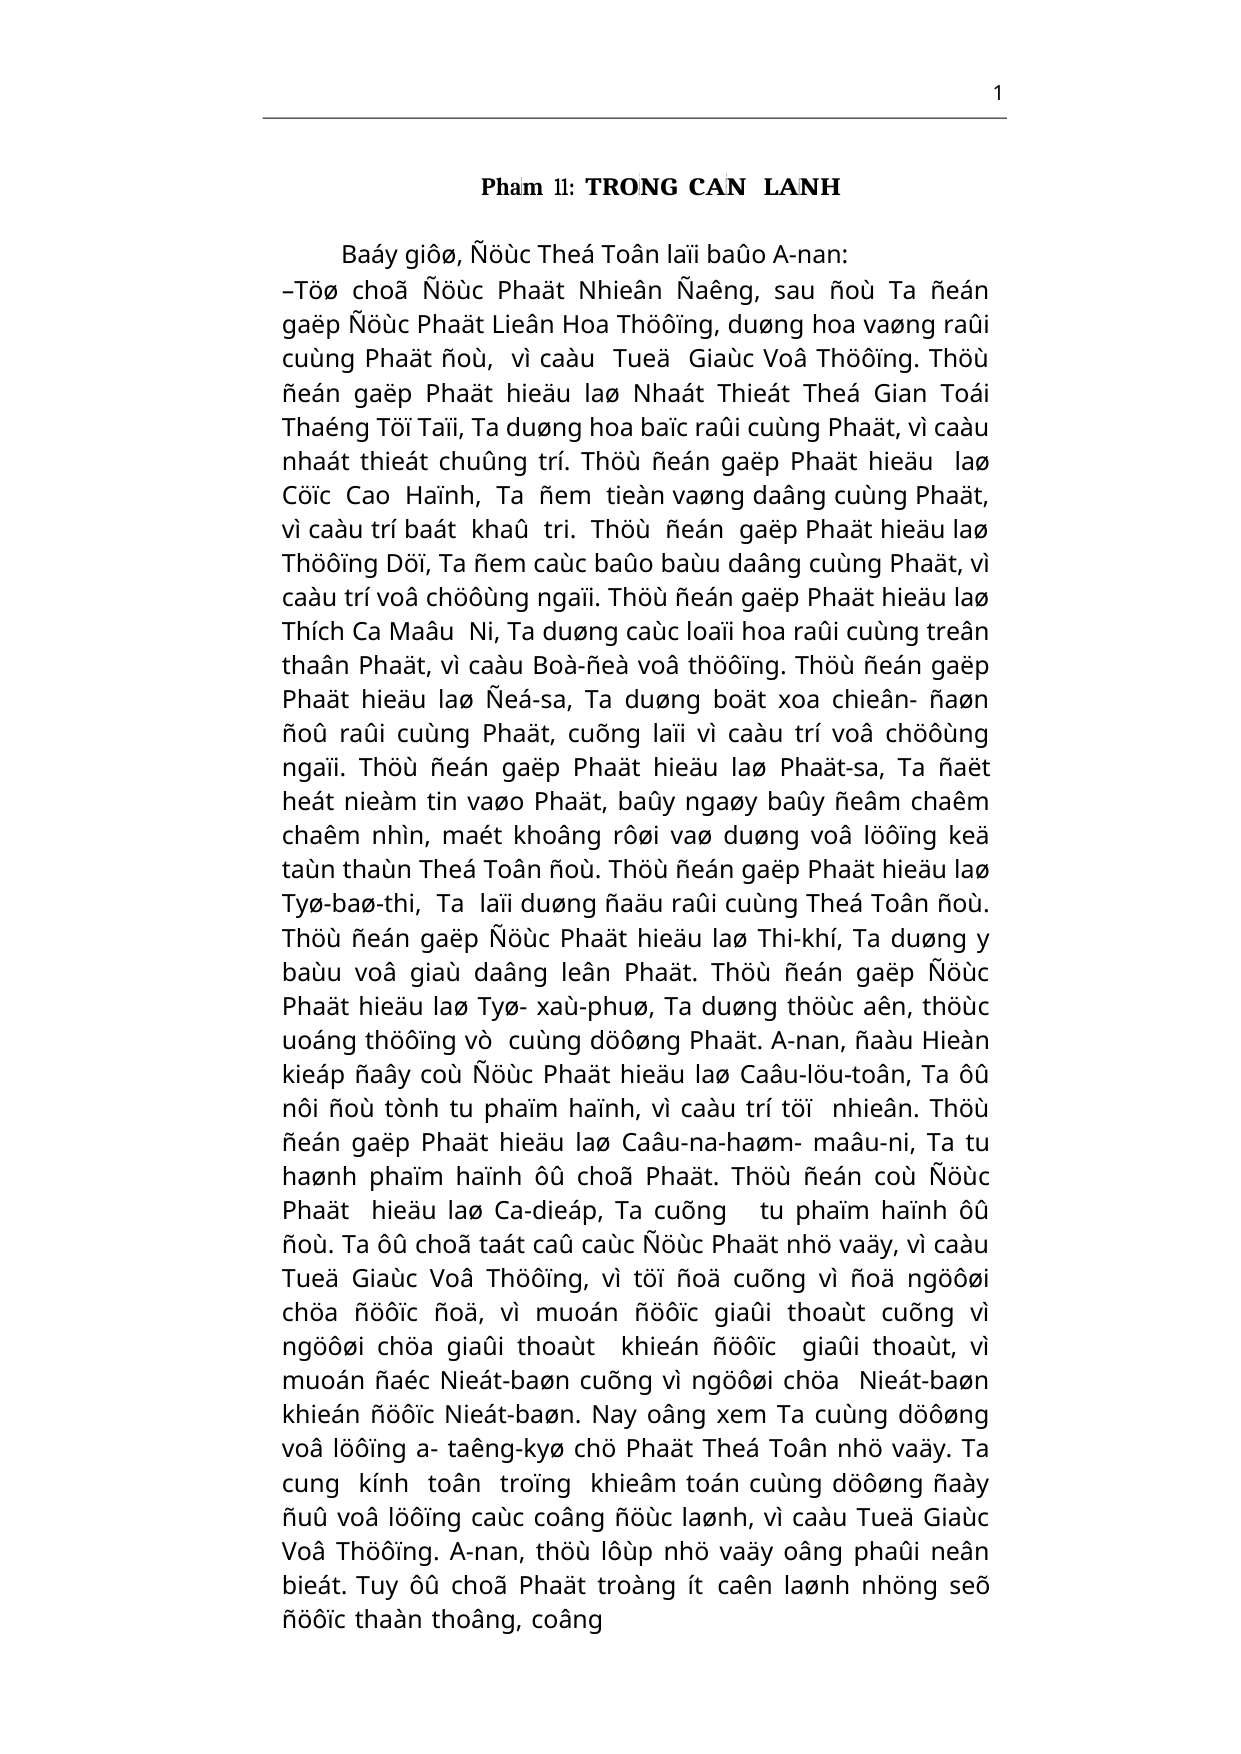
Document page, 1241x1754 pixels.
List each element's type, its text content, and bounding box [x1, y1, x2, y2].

text Baáy giôø, Ñöùc Theá Toân laïi baûo A-nan: [341, 237, 1065, 271]
title Phaåm 11: TROÀNG CAÊN LAØNH [481, 173, 1065, 201]
text –Töø choã Ñöùc Phaät Nhieân Ñaêng, sau ñoù Ta ñeán gaëp Ñöùc Phaät Lieân Hoa Thöôïng, duøng hoa vaøng raûi cuùng Phaät ñoù, vì caàu Tueä Giaùc Voâ Thöôïng. Thöù ñeán gaëp Phaät hieäu laø Nhaát Thieát Theá Gian Toái Thaéng Töï Taïi, Ta duøng hoa baïc raûi cuùng Phaät, vì caàu nhaát thieát chuûng trí. Thöù ñeán gaëp Phaät hieäu laø Cöïc Cao Haïnh, Ta ñem tieàn vaøng daâng cuùng Phaät, vì caàu trí baát khaû tri. Thöù ñeán gaëp Phaät hieäu laø Thöôïng Döï, Ta ñem caùc baûo baùu daâng cuùng Phaät, vì caàu trí voâ chöôùng ngaïi. Thöù ñeán gaëp Phaät hieäu laø Thích Ca Maâu Ni, Ta duøng caùc loaïi hoa raûi cuùng treân thaân Phaät, vì caàu Boà-ñeà voâ thöôïng. Thöù ñeán gaëp Phaät hieäu laø Ñeá-sa, Ta duøng boät xoa chieân- ñaøn ñoû raûi cuùng Phaät, cuõng laïi vì caàu trí voâ chöôùng ngaïi. Thöù ñeán gaëp Phaät hieäu laø Phaät-sa, Ta ñaët heát nieàm tin vaøo Phaät, baûy ngaøy baûy ñeâm chaêm chaêm nhìn, maét khoâng rôøi vaø duøng voâ löôïng keä taùn thaùn Theá Toân ñoù. Thöù ñeán gaëp Phaät hieäu laø Tyø-baø-thi, Ta laïi duøng ñaäu raûi cuùng Theá Toân ñoù. Thöù ñeán gaëp Ñöùc Phaät hieäu laø Thi-khí, Ta duøng y baùu voâ giaù daâng leân Phaät. Thöù ñeán gaëp Ñöùc Phaät hieäu laø Tyø- xaù-phuø, Ta duøng thöùc aên, thöùc uoáng thöôïng vò cuùng döôøng Phaät. A-nan, ñaàu Hieàn kieáp ñaây coù Ñöùc Phaät hieäu laø Caâu-löu-toân, Ta ôû nôi ñoù tònh tu phaïm haïnh, vì caàu trí töï nhieân. Thöù ñeán gaëp Phaät hieäu laø Caâu-na-haøm- maâu-ni, Ta tu haønh phaïm haïnh ôû choã Phaät. Thöù ñeán coù Ñöùc Phaät hieäu laø Ca-dieáp, Ta cuõng tu phaïm haïnh ôû ñoù. Ta ôû choã taát caû caùc Ñöùc Phaät nhö vaäy, vì caàu Tueä Giaùc Voâ Thöôïng, vì töï ñoä cuõng vì ñoä ngöôøi chöa ñöôïc ñoä, vì muoán ñöôïc giaûi thoaùt cuõng vì ngöôøi chöa giaûi thoaùt khieán ñöôïc giaûi thoaùt, vì muoán ñaéc Nieát-baøn cuõng vì ngöôøi chöa Nieát-baøn khieán ñöôïc Nieát-baøn. Nay oâng xem Ta cuùng döôøng voâ löôïng a- taêng-kyø chö Phaät Theá Toân nhö vaäy. Ta cung kính toân troïng khieâm toán cuùng döôøng ñaày ñuû voâ löôïng caùc coâng ñöùc laønh, vì caàu Tueä Giaùc Voâ Thöôïng. A-nan, thöù lôùp nhö vaäy oâng phaûi neân bieát. Tuy ôû choã Phaät troàng ít caên laønh nhöng seõ ñöôïc thaàn thoâng, coâng [282, 273, 990, 1636]
text 1 [175, 78, 1004, 107]
